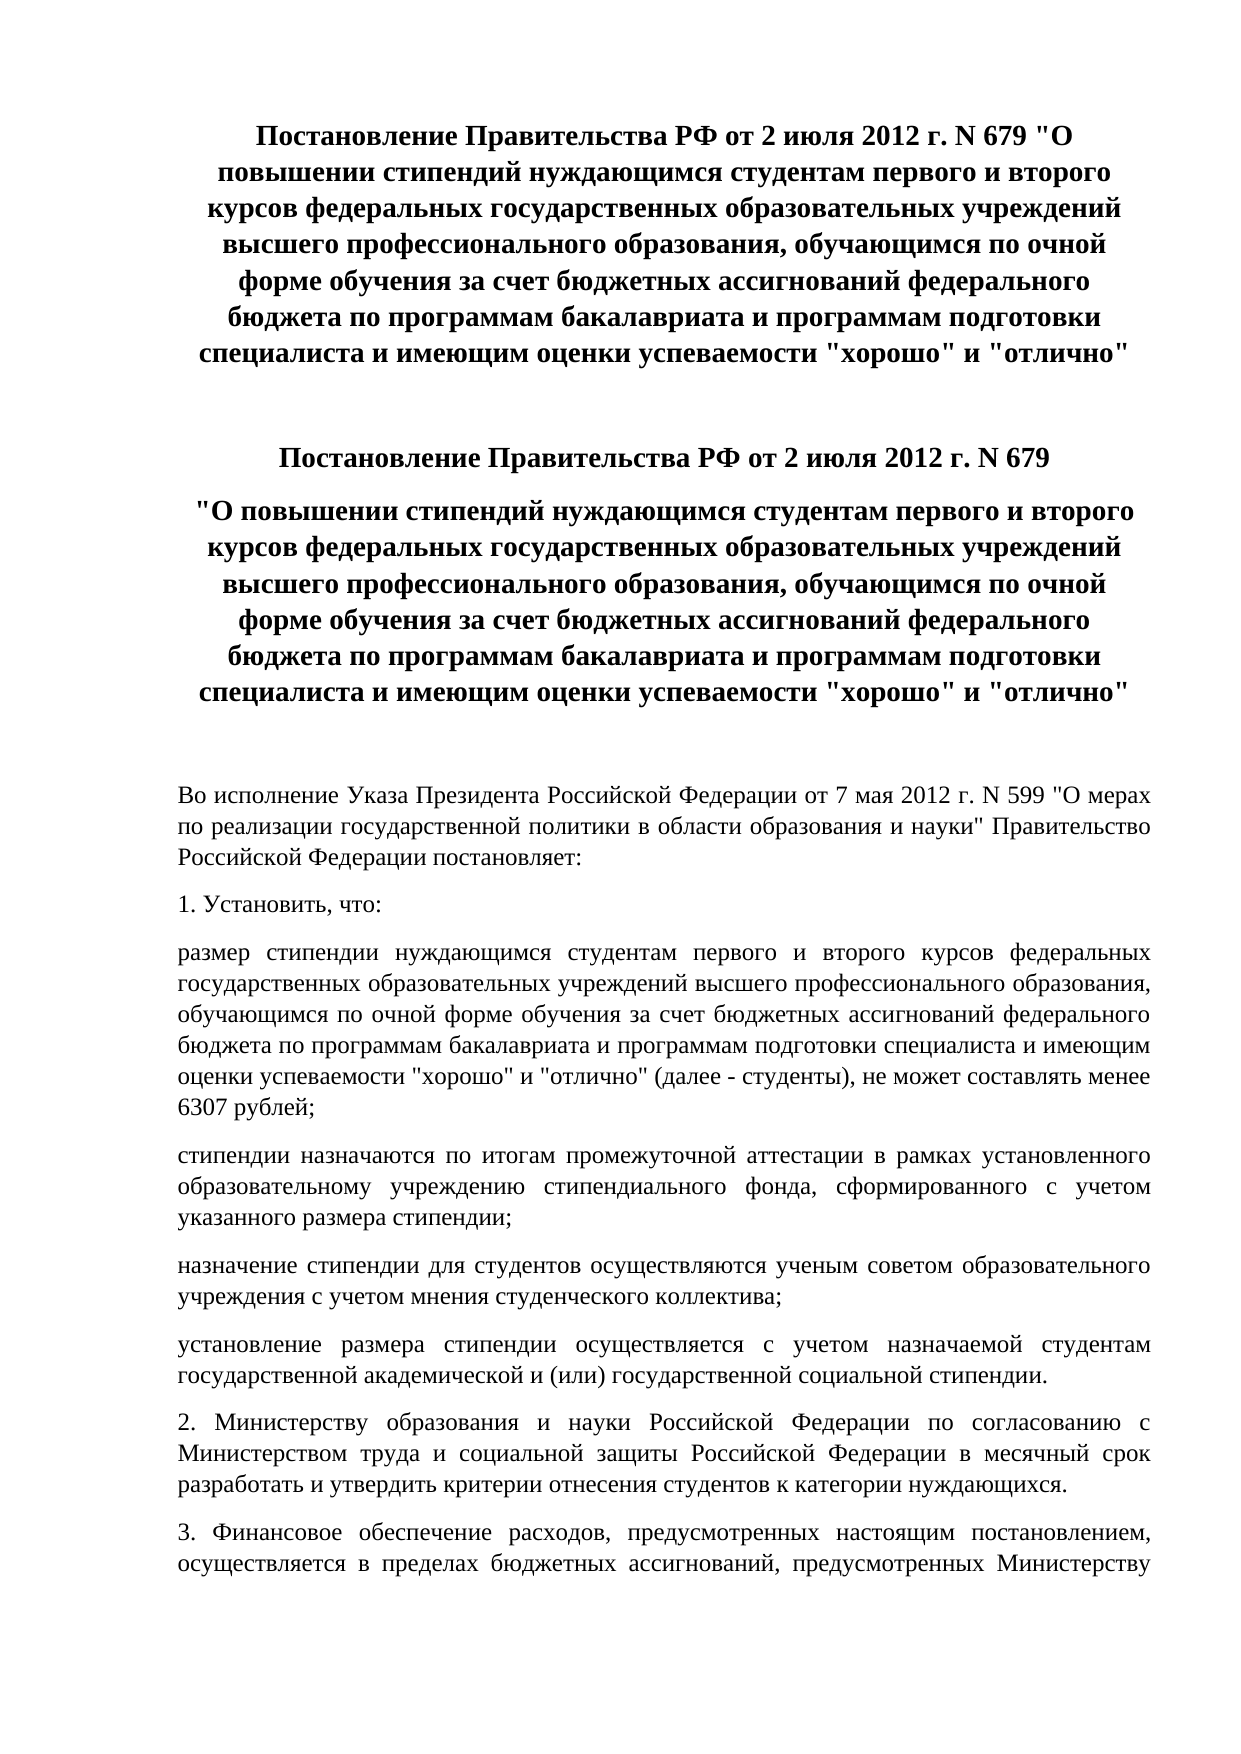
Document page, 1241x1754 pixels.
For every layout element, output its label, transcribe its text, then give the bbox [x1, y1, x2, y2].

text назначение стипендии для студентов осуществляются ученым советом образовательного учреждения с учетом мнения студенческого коллектива; [177, 1250, 1152, 1310]
text 1. Установить, что: [177, 889, 1152, 918]
text "О повышении стипендий нуждающимся студентам первого и второго курсов федеральных государственных образовательных учреждений высшего профессионального образования, обучающимся по очной форме обучения за счет бюджетных ассигнований федерального бюджета по программам бакалавриата и программам подготовки специалиста и имеющим оценки успеваемости "хорошо" и "отлично" [177, 493, 1152, 708]
text размер стипендии нуждающимся студентам первого и второго курсов федеральных государственных образовательных учреждений высшего профессионального образования, обучающимся по очной форме обучения за счет бюджетных ассигнований федерального бюджета по программам бакалавриата и программам подготовки специалиста и имеющим оценки успеваемости "хорошо" и "отлично" (далее - студенты), не может составлять менее 6307 рублей; [177, 937, 1152, 1121]
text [177, 1517, 1152, 1577]
text стипендии назначаются по итогам промежуточной аттестации в рамках установленного образовательному учреждению стипендиального фонда, сформированного с учетом указанного размера стипендии; [177, 1140, 1152, 1231]
text Постановление Правительства РФ от 2 июля 2012 г. N 679 [177, 441, 1152, 474]
text 2. Министерству образования и науки Российской Федерации по согласованию с Министерством труда и социальной защиты Российской Федерации в месячный срок разработать и утвердить критерии отнесения студентов к категории нуждающихся. [177, 1407, 1152, 1498]
text Во исполнение Указа Президента Российской Федерации от 7 мая 2012 г. N 599 "О мерах по реализации государственной политики в области образования и науки" Правительство Российской Федерации постановляет: [177, 780, 1152, 871]
text установление размера стипендии осуществляется с учетом назначаемой студентам государственной академической и (или) государственной социальной стипендии. [177, 1329, 1152, 1388]
text Постановление Правительства РФ от 2 июля 2012 г. N 679 "О повышении стипендий нуждающимся студентам первого и второго курсов федеральных государственных образовательных учреждений высшего профессионального образования, обучающимся по очной форме обучения за счет бюджетных ассигнований федерального бюджета по программам бакалавриата и программам подготовки специалиста и имеющим оценки успеваемости "хорошо" и "отлично" [177, 118, 1152, 368]
